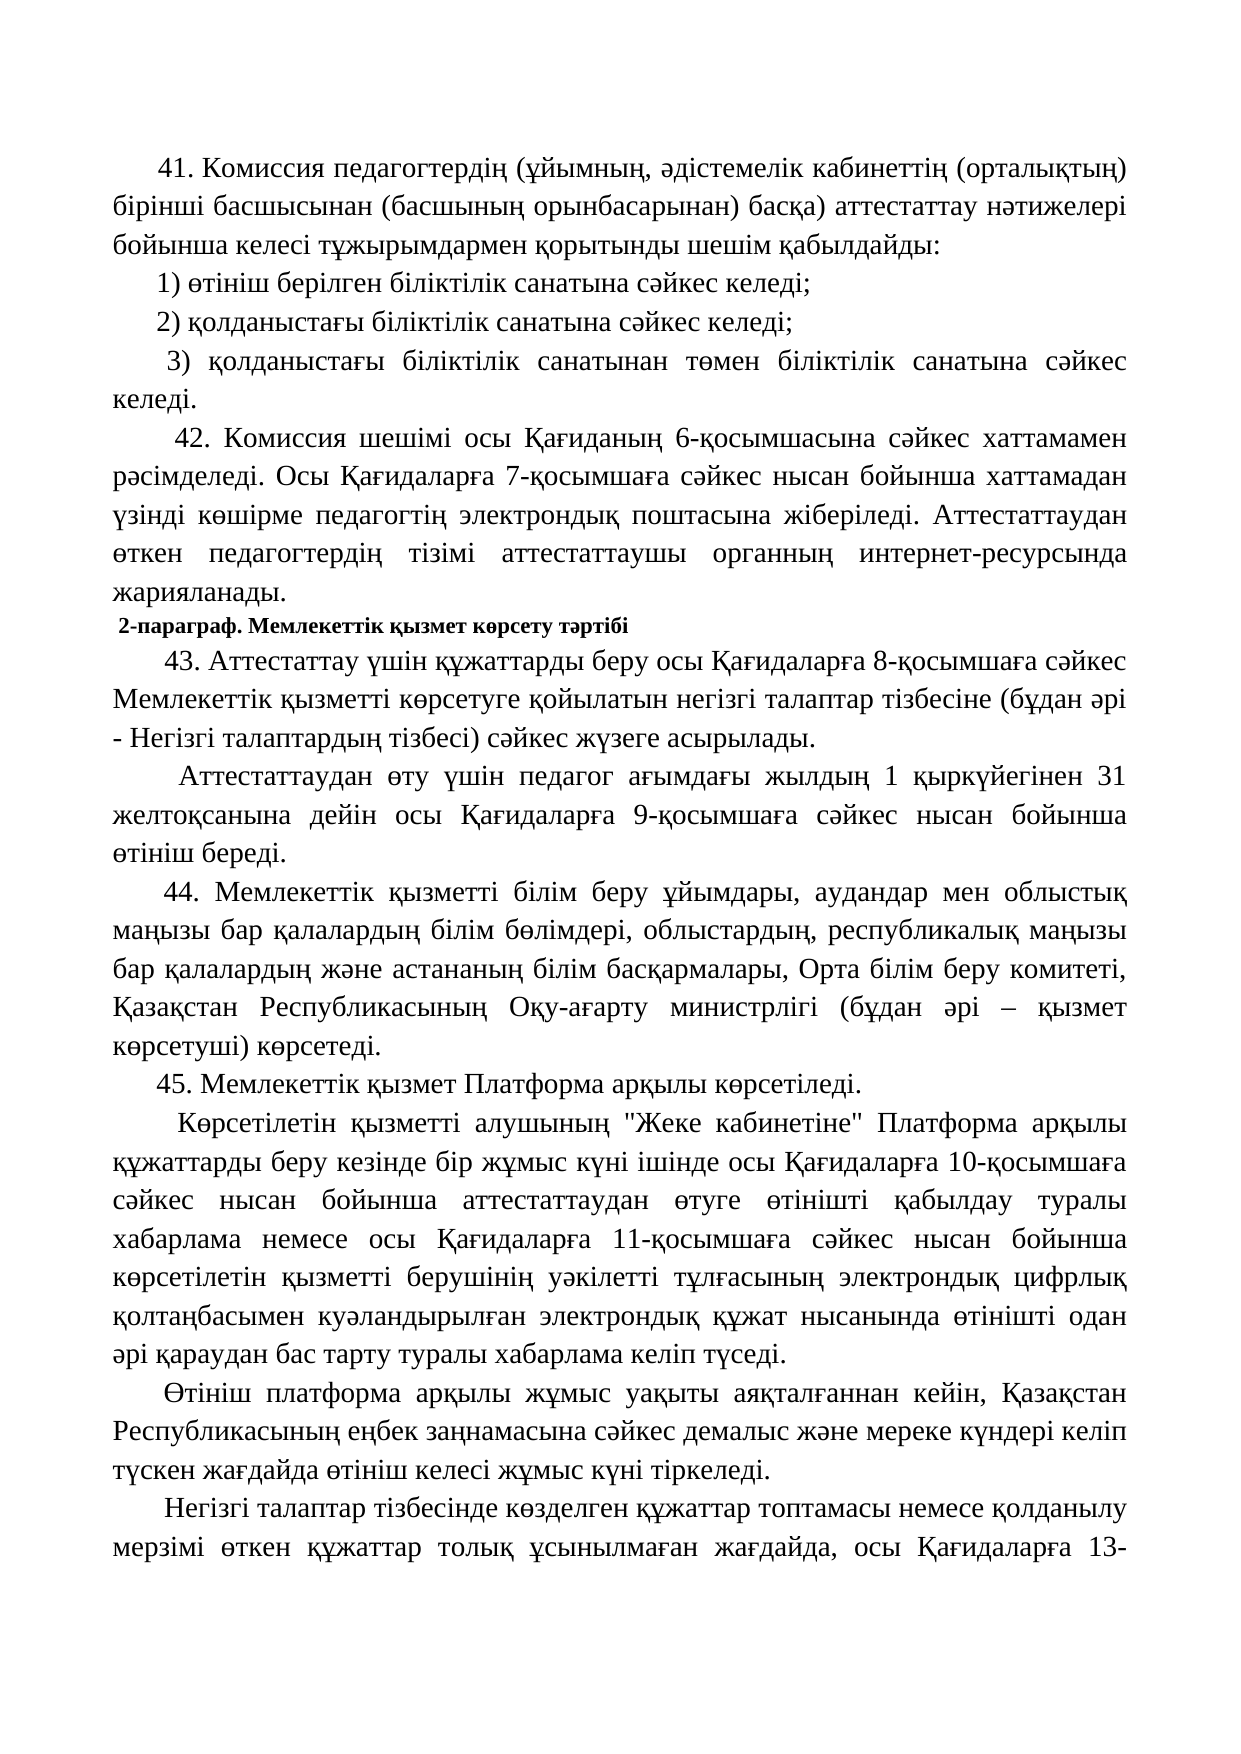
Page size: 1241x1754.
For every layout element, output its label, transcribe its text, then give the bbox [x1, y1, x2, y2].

text Аттестаттаудан өту үшін педагог ағымдағы жылдың 1 қыркүйегінен 31 желтоқсанына дейін осы Қағидаларға 9-қосымшаға сәйкес нысан бойынша өтініш береді. [112, 758, 1128, 869]
text 41. Комиссия педагогтердің (ұйымның, әдістемелік кабинеттің (орталықтың) бірінші басшысынан (басшының орынбасарынан) басқа) аттестаттау нәтижелері бойынша келесі тұжырымдармен қорытынды шешім қабылдайды: [112, 150, 1128, 261]
text 3) қолданыстағы біліктілік санатынан төмен біліктілік санатына сәйкес келеді. [112, 343, 1128, 415]
text 44. Мемлекеттік қызметті білім беру ұйымдары, аудандар мен облыстық маңызы бар қалалардың білім бөлімдері, облыстардың, республикалық маңызы бар қалалардың және астананың білім басқармалары, Орта білім беру комитеті, Қазақстан Республикасының Оқу-ағарту министрлігі (бұдан әрі – қызмет көрсетуші) көрсетеді. [112, 874, 1128, 1062]
text 2) қолданыстағы біліктілік санатына сәйкес келеді; [112, 304, 1128, 338]
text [112, 1491, 1128, 1563]
text 42. Комиссия шешімі осы Қағиданың 6-қосымшасына сәйкес хаттамамен рәсімделеді. Осы Қағидаларға 7-қосымшаға сәйкес нысан бойынша хаттамадан үзінді көшірме педагогтің электрондық поштасына жіберіледі. Аттестаттаудан өткен педагогтердің тізімі аттестаттаушы органның интернет-ресурсында жарияланады. [112, 420, 1128, 607]
text 2-параграф. Мемлекеттік қызмет көрсету тәртібі [112, 612, 1128, 639]
text 1) өтініш берілген біліктілік санатына сәйкес келеді; [112, 266, 1128, 299]
text Көрсетілетін қызметті алушының "Жеке кабинетіне" Платформа арқылы құжаттарды беру кезінде бір жұмыс күні ішінде осы Қағидаларға 10-қосымшаға сәйкес нысан бойынша аттестаттаудан өтуге өтінішті қабылдау туралы хабарлама немесе осы Қағидаларға 11-қосымшаға сәйкес нысан бойынша көрсетілетін қызметті берушінің уәкілетті тұлғасының электрондық цифрлық қолтаңбасымен куәландырылған электрондық құжат нысанында өтінішті одан әрі қараудан бас тарту туралы хабарлама келіп түседі. [112, 1105, 1128, 1370]
text 45. Мемлекеттік қызмет Платформа арқылы көрсетіледі. [112, 1067, 1128, 1100]
text Өтініш платформа арқылы жұмыс уақыты аяқталғаннан кейін, Қазақстан Республикасының еңбек заңнамасына сәйкес демалыс және мереке күндері келіп түскен жағдайда өтініш келесі жұмыс күні тіркеледі. [112, 1375, 1128, 1486]
text 43. Аттестаттау үшін құжаттарды беру осы Қағидаларға 8-қосымшаға сәйкес Мемлекеттік қызметті көрсетуге қойылатын негізгі талаптар тізбесіне (бұдан әрі - Негізгі талаптардың тізбесі) сәйкес жүзеге асырылады. [112, 643, 1128, 753]
